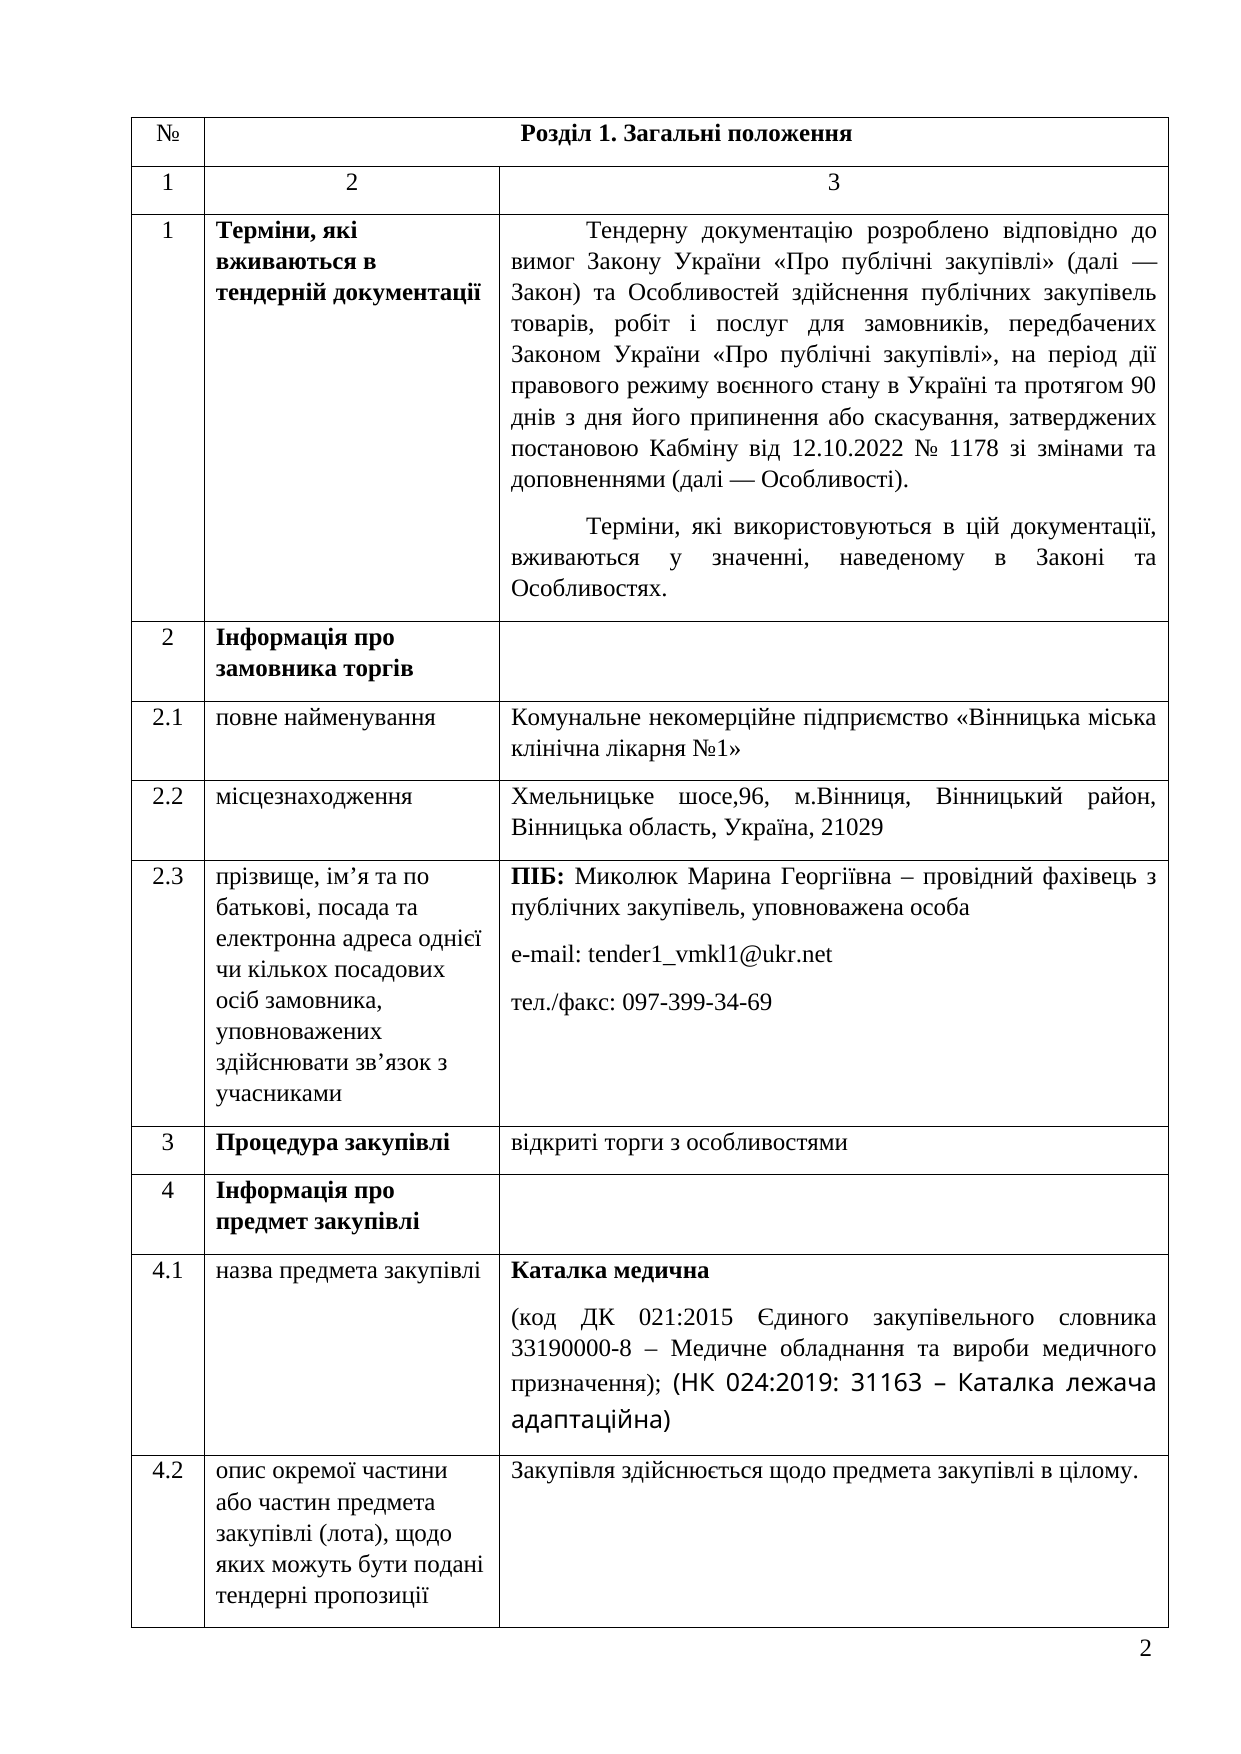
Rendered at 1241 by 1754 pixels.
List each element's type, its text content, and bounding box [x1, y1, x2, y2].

table_cell назва предмета закупівлі [205, 1255, 499, 1454]
table_cell 2.1 [132, 702, 204, 780]
table_cell опис окремої частини або частин предмета закупівлі (лота), щодо яких можуть бути подані тендерні пропозиції [205, 1456, 499, 1627]
table_cell місцезнаходження [205, 781, 499, 860]
table_cell Хмельницьке шосе,96, м.Вінниця, Вінницький район, Вінницька область, Україна, 21029 [500, 781, 1168, 860]
table_cell 4.1 [132, 1255, 204, 1454]
table_cell 3 [500, 167, 1168, 214]
table_cell Інформація про замовника торгів [205, 622, 499, 701]
table_cell 1 [132, 167, 204, 214]
table_header № [132, 118, 204, 166]
table_cell Тендерну документацію розроблено відповідно до вимог Закону України «Про публічні закупівлі» (далі — Закон) та Особливостей здійснення публічних закупівель товарів, робіт і послуг для замовників, передбачених Законом України «Про публічні закупівлі», на період дії правового режиму воєнного стану в Україні та протягом 90 днів з дня його припинення або скасування, затверджених постановою Кабміну від 12.10.2022 № 1178 зі змінами та доповненнями (далі — Особливості). Терміни, які використовуються в цій документації, вживаються у значенні, наведеному в Законі та Особливостях. [500, 215, 1168, 621]
table_cell Процедура закупівлі [205, 1127, 499, 1174]
table_cell відкриті торги з особливостями [500, 1127, 1168, 1174]
table_cell повне найменування [205, 702, 499, 780]
table_cell 4.2 [132, 1456, 204, 1627]
table_cell 2 [205, 167, 499, 214]
table_cell [500, 1175, 1168, 1254]
table_cell 2.3 [132, 861, 204, 1126]
table_cell Терміни, які вживаються в тендерній документації [205, 215, 499, 621]
table_cell Комунальне некомерційне підприємство «Вінницька міська клінічна лікарня №1» [500, 702, 1168, 780]
table_cell 2 [132, 622, 204, 701]
table_cell Закупівля здійснюється щодо предмета закупівлі в цілому. [500, 1456, 1168, 1627]
table_cell 2.2 [132, 781, 204, 860]
table_cell Каталка медична (код ДК 021:2015 Єдиного закупівельного словника 33190000-8 – Медичне обладнання та вироби медичного призначення); (НК 024:2019: 31163 – Каталка лежача адаптаційна) [500, 1255, 1168, 1454]
table_cell 3 [132, 1127, 204, 1174]
table_cell прізвище, ім’я та по батькові, посада та електронна адреса однієї чи кількох посадових осіб замовника, уповноважених здійснювати зв’язок з учасниками [205, 861, 499, 1126]
table_cell [500, 622, 1168, 701]
table_cell ПІБ: Миколюк Марина Георгіївна – провідний фахівець з публічних закупівель, уповноважена особа e-mail: tender1_vmkl1@ukr.net тел./факс: 097-399-34-69 [500, 861, 1168, 1126]
table_cell Інформація про предмет закупівлі [205, 1175, 499, 1254]
table_header Розділ 1. Загальні положення [205, 118, 1168, 166]
table_cell 1 [132, 215, 204, 621]
table_cell 4 [132, 1175, 204, 1254]
